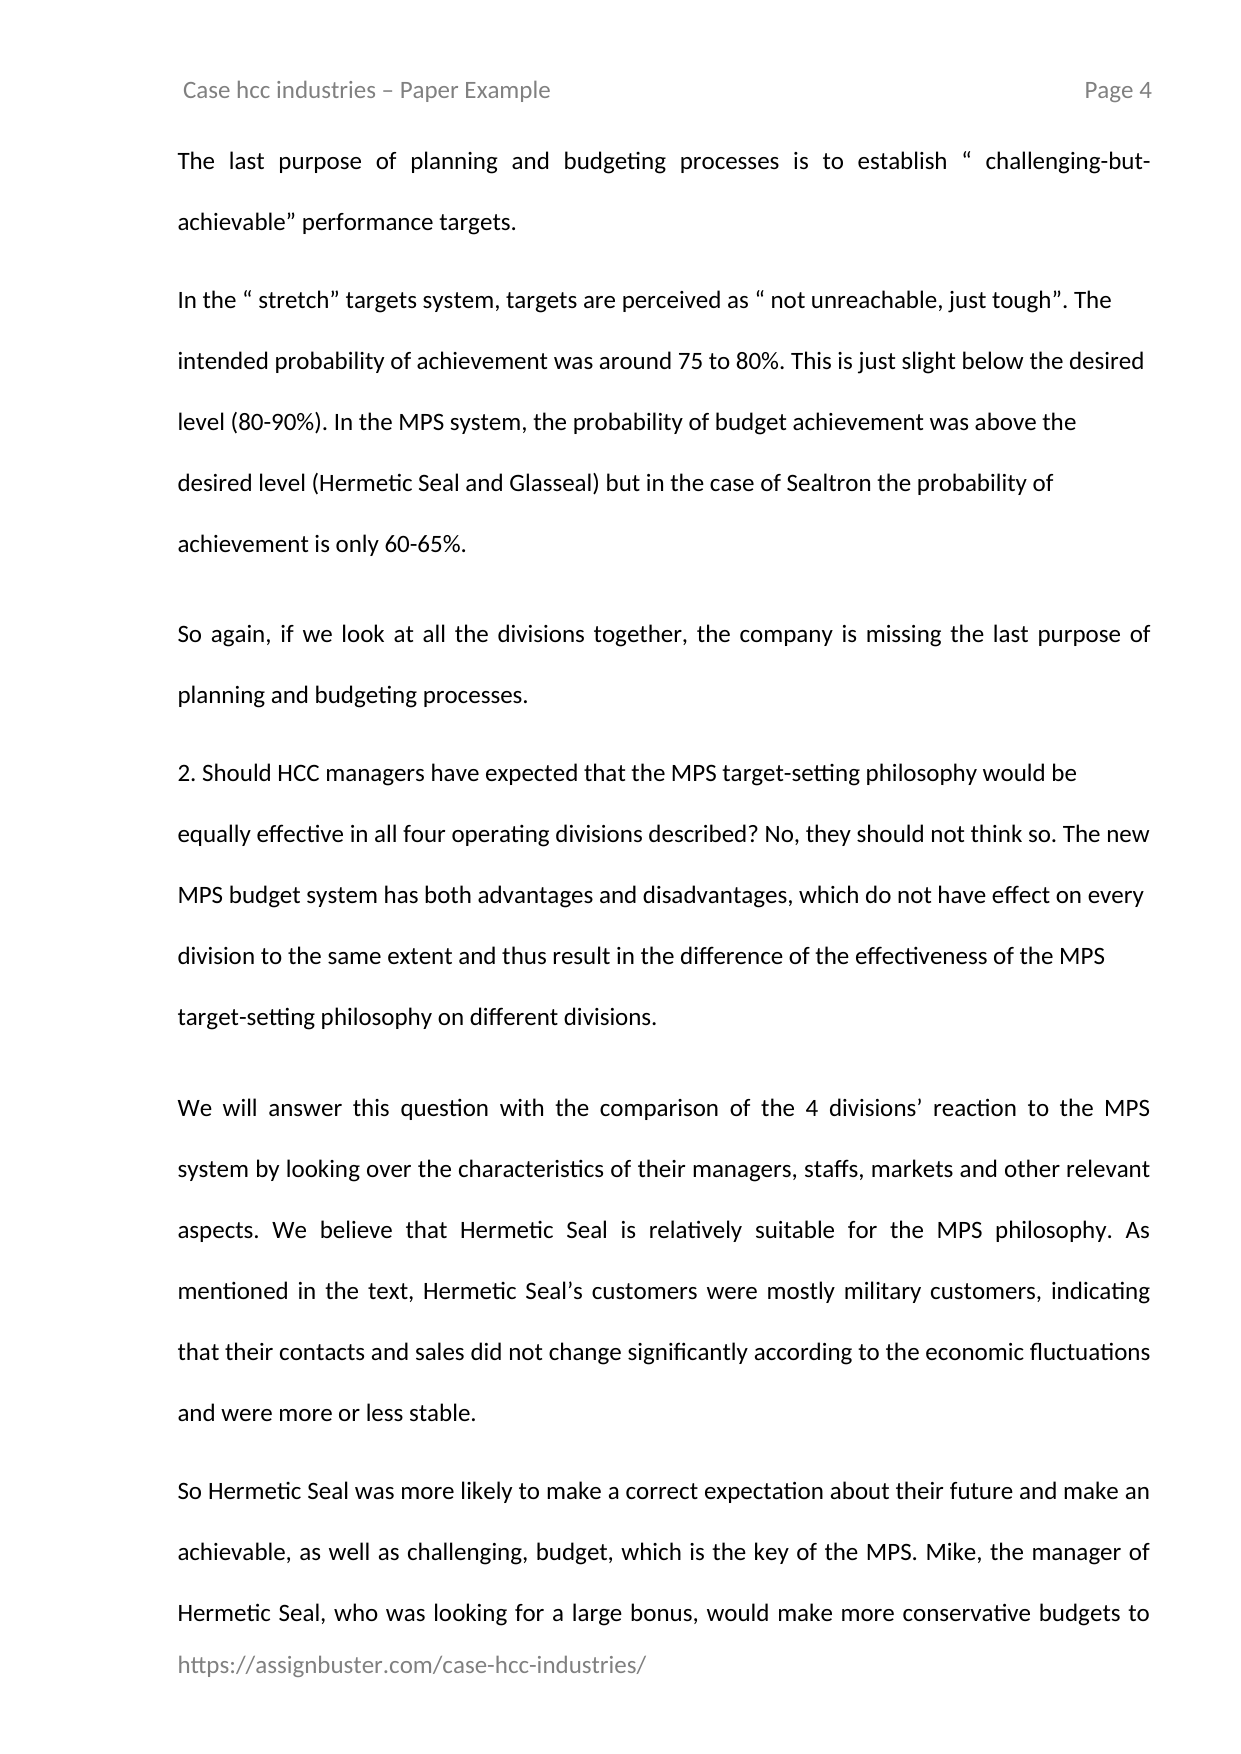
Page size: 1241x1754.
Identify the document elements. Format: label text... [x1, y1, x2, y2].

text So again, if we look at all the divisions together, the company is missing the last purpose of planning and budgeting processes. [177, 618, 1152, 710]
text 2. Should HCC managers have expected that the MPS target-setting philosophy would be equally effective in all four operating divisions described? No, they should not think so. The new MPS budget system has both advantages and disadvantages, which do not have effect on every division to the same extent and thus result in the difference of the effectiveness of the MPS target-setting philosophy on different divisions. [177, 757, 1152, 1032]
text The last purpose of planning and budgeting processes is to establish “ challenging-but-achievable” performance targets. [177, 145, 1152, 237]
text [177, 1475, 1152, 1627]
text In the “ stretch” targets system, targets are perceived as “ not unreachable, just tough”. The intended probability of achievement was around 75 to 80%. This is just slight below the desired level (80-90%). In the MPS system, the probability of budget achievement was above the desired level (Hermetic Seal and Glasseal) but in the case of Sealtron the probability of achievement is only 60-65%. [177, 284, 1152, 558]
text We will answer this question with the comparison of the 4 divisions’ reaction to the MPS system by looking over the characteristics of their managers, staffs, markets and other relevant aspects. We believe that Hermetic Seal is relatively suitable for the MPS philosophy. As mentioned in the text, Hermetic Seal’s customers were mostly military customers, indicating that their contacts and sales did not change significantly according to the economic fluctuations and were more or less stable. [177, 1092, 1152, 1428]
